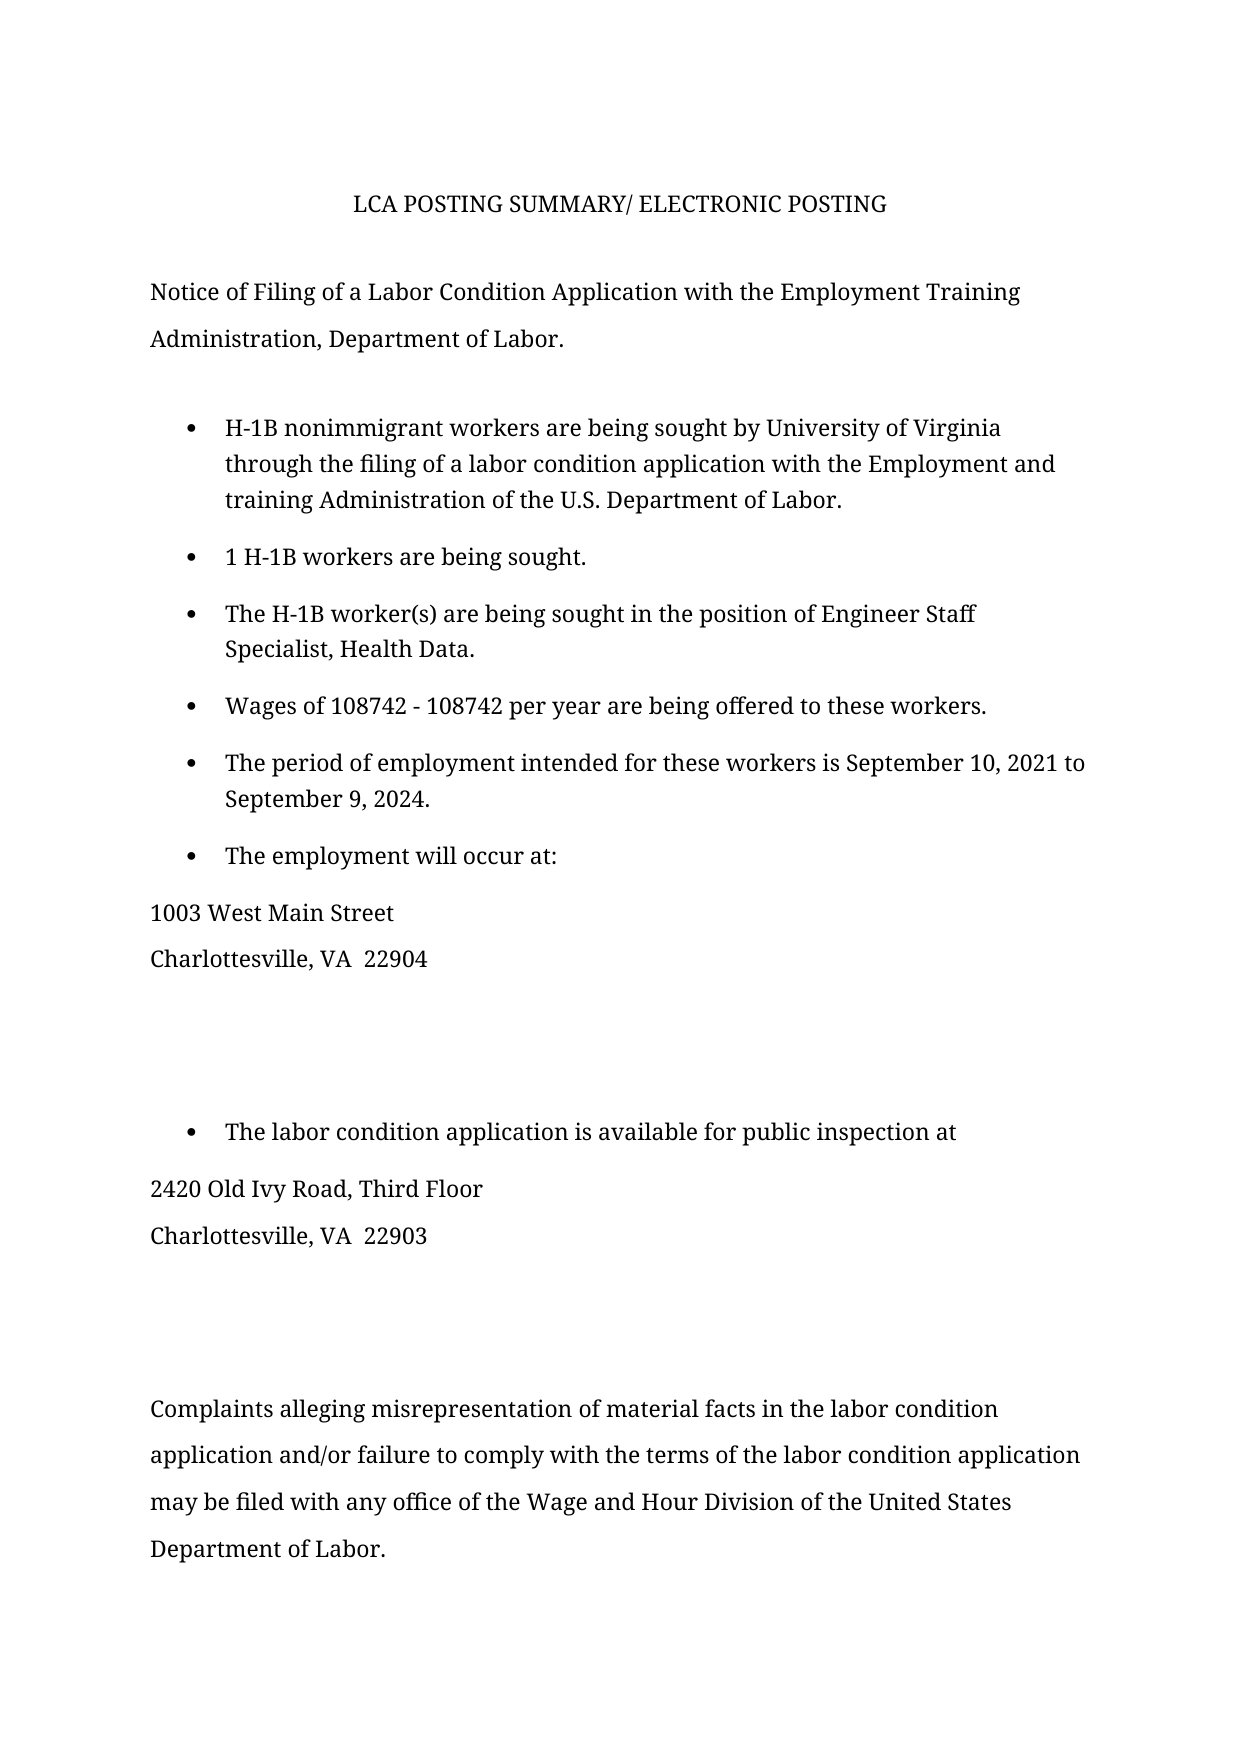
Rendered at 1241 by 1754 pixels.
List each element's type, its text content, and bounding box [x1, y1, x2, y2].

text LCA POSTING SUMMARY/ ELECTRONIC POSTING [150, 187, 1090, 219]
list 1 H-1B workers are being sought. [187, 541, 1090, 572]
text Charlottesville, VA 22903 [150, 1220, 1090, 1251]
list The employment will occur at: [187, 840, 1090, 871]
list The H-1B worker(s) are being sought in the position of Engineer Staff Specialist, Health Data. [187, 597, 1090, 665]
text 1003 West Main Street [150, 896, 1090, 928]
list H-1B nonimmigrant workers are being sought by University of Virginia through the filing of a labor condition application with the Employment and training Administration of the U.S. Department of Labor. [187, 412, 1090, 515]
list The labor condition application is available for public inspection at [187, 1116, 1090, 1147]
text Administration, Department of Labor. [150, 323, 1090, 354]
text 2420 Old Ivy Road, Third Floor [150, 1173, 1090, 1204]
text Notice of Filing of a Labor Condition Application with the Employment Training [150, 276, 1090, 308]
text Charlottesville, VA 22904 [150, 943, 1090, 974]
list Wages of 108742 - 108742 per year are being offered to these workers. [187, 690, 1090, 721]
text Complaints alleging misrepresentation of material facts in the labor condition application and/or failure to comply with the terms of the labor condition application may be filed with any office of the Wage and Hour Division of the United States Department of Labor. [150, 1393, 1090, 1564]
list The period of employment intended for these workers is September 10, 2021 to September 9, 2024. [187, 747, 1090, 814]
